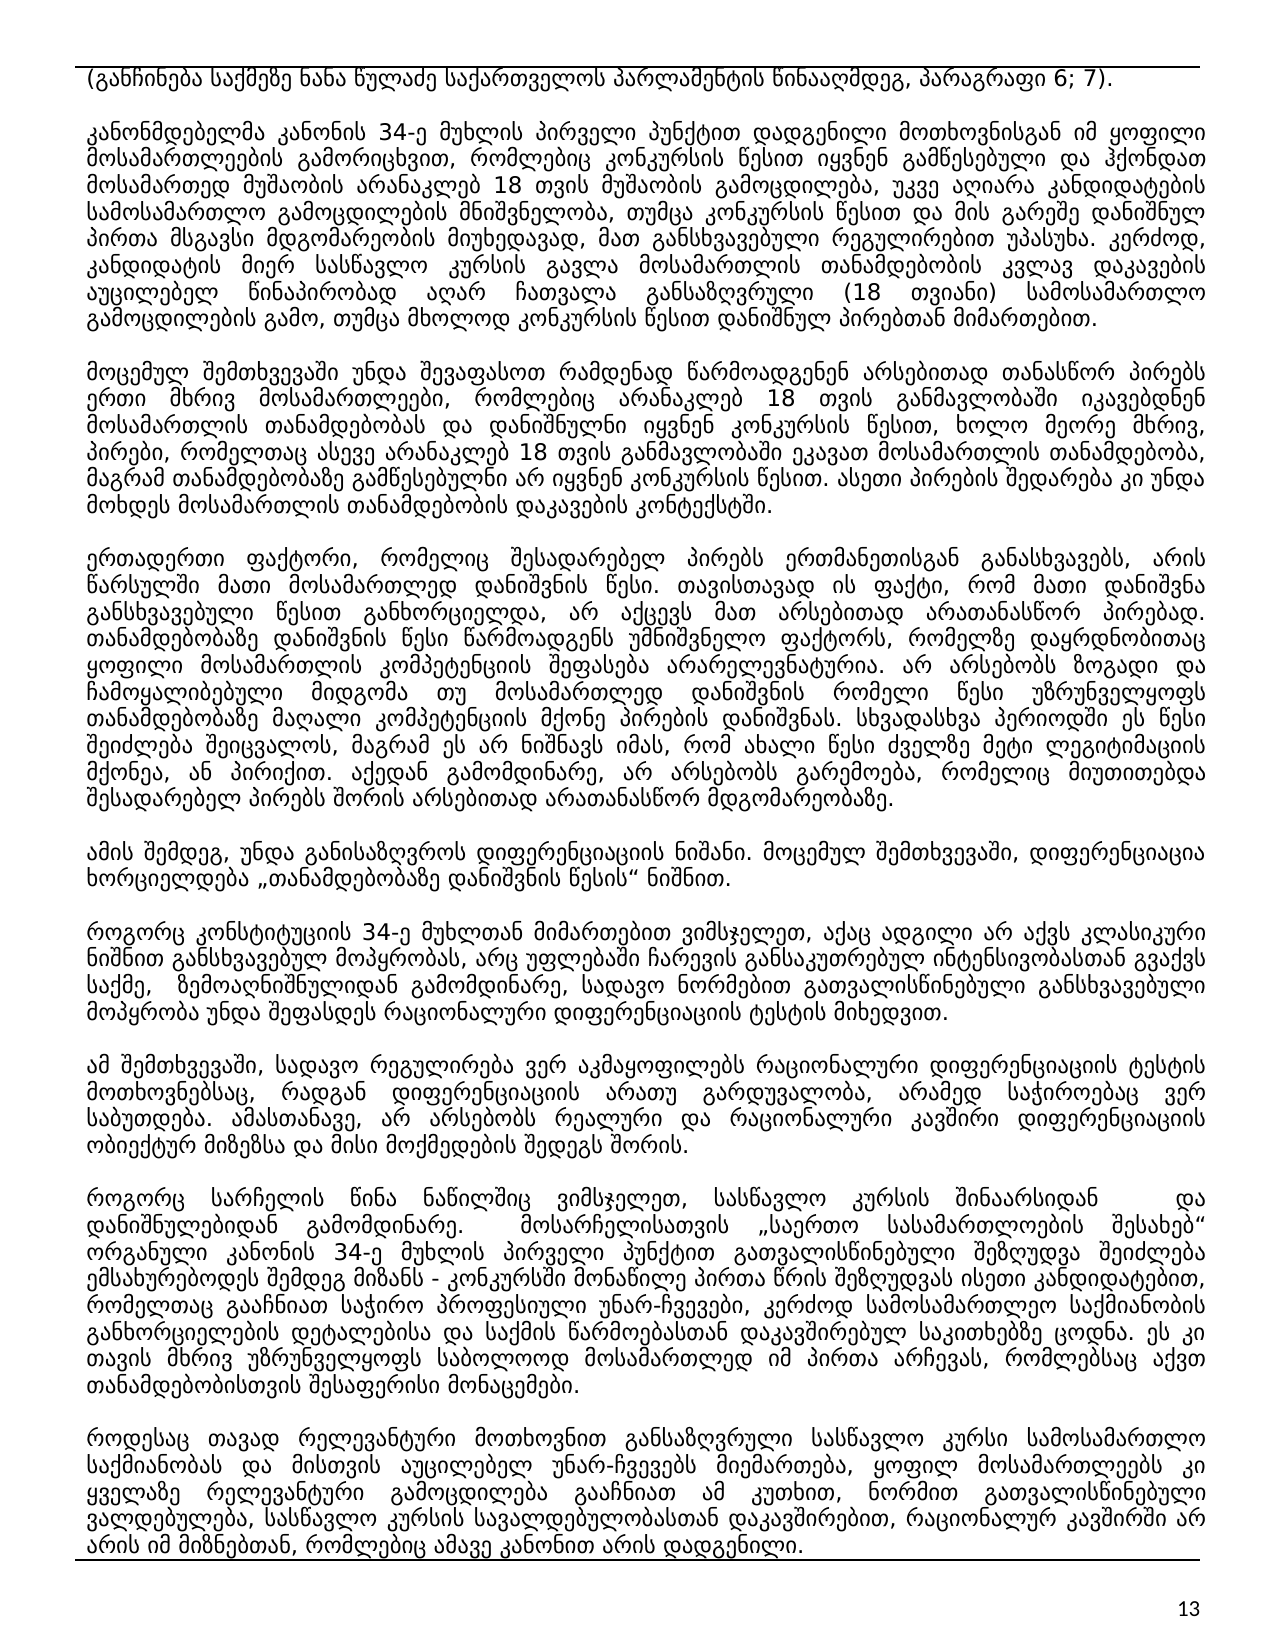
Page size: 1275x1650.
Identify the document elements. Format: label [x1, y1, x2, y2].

table_cell [75, 68, 1200, 1559]
